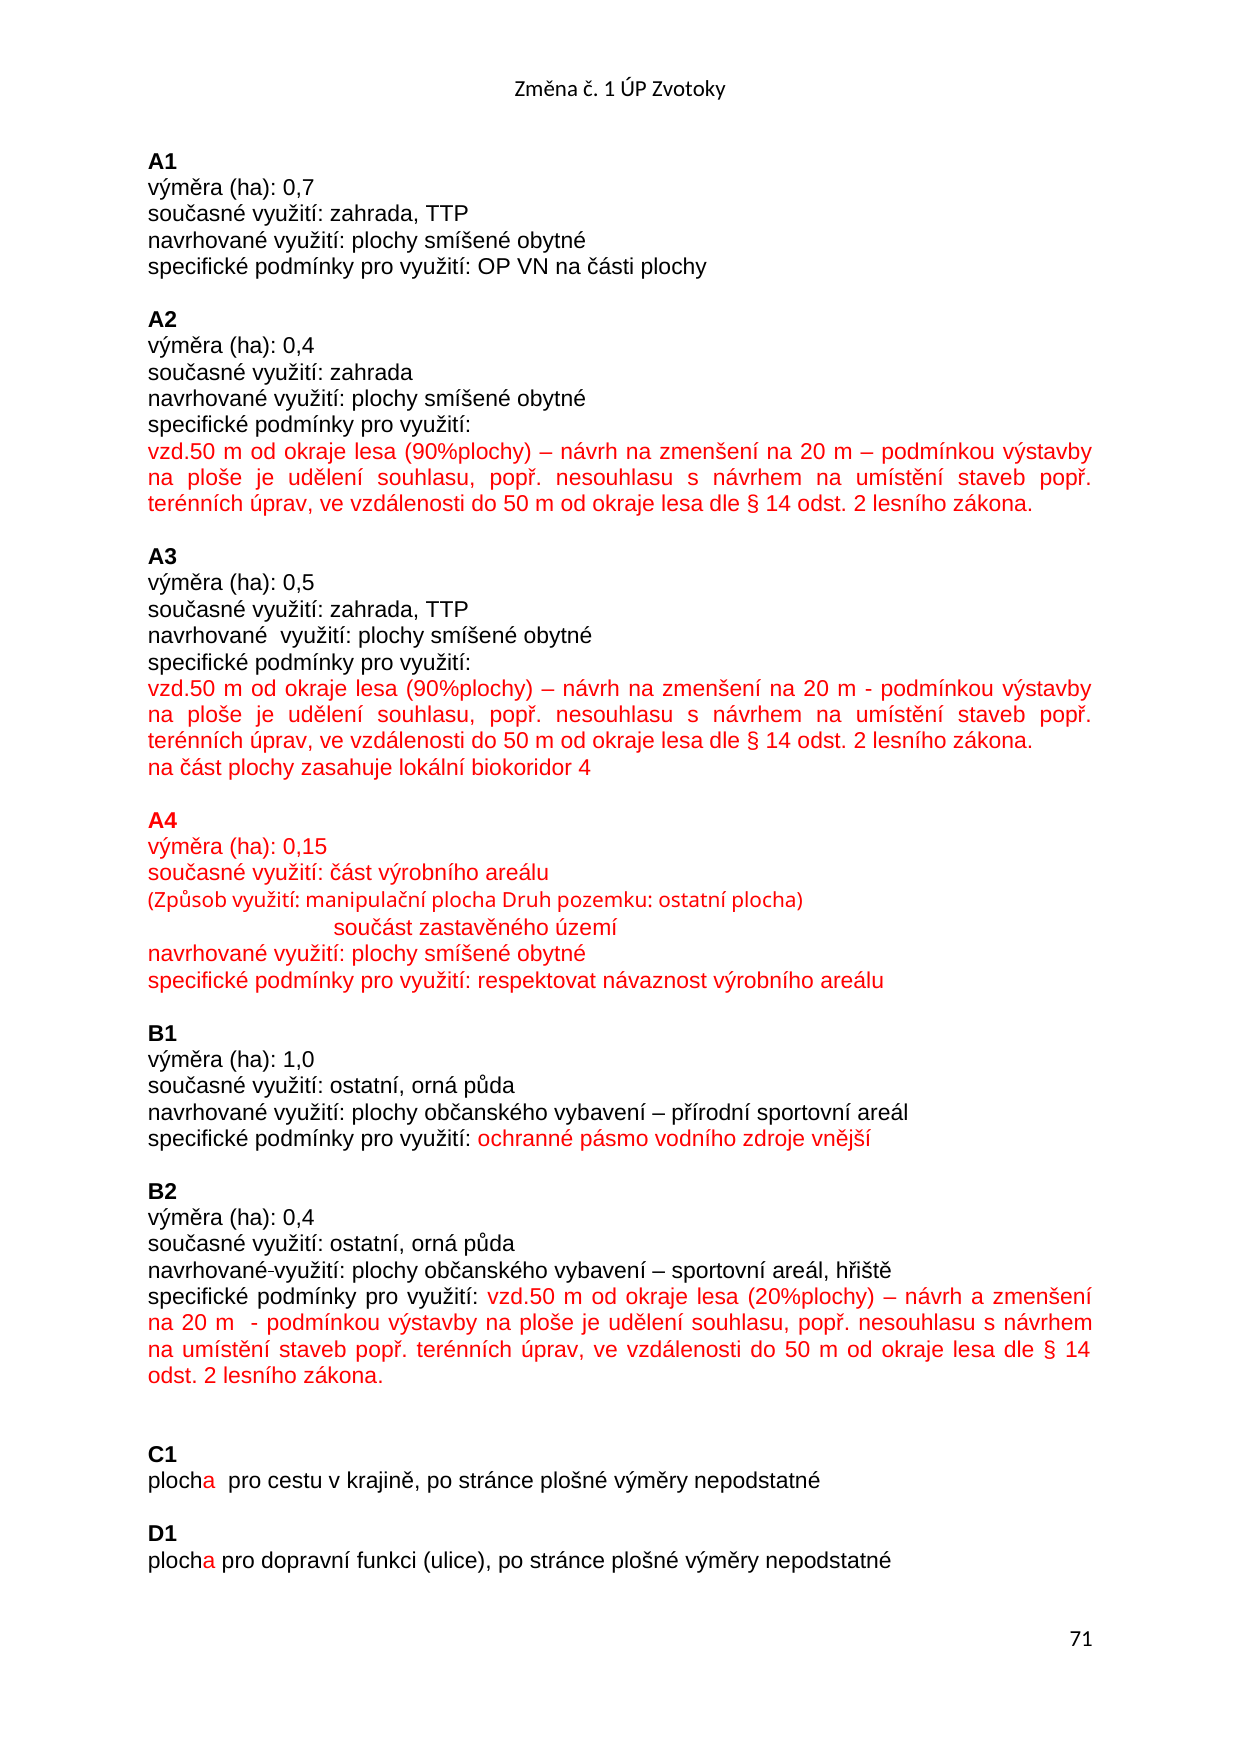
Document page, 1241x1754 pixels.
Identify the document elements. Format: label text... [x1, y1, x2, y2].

text vzd.50 m od okraje lesa (90%plochy) – návrh na zmenšení na 20 m - podmínkou výstavby na ploše je udělení souhlasu, popř. nesouhlasu s návrhem na umístění staveb popř. terénních úprav, ve vzdálenosti do 50 m od okraje lesa dle § 14 odst. 2 lesního zákona. [148, 675, 1092, 754]
text výměra (ha): 0,7 [148, 174, 1092, 200]
text současné využití: část výrobního areálu [148, 859, 1092, 886]
text navrhované využití: plochy občanského vybavení – sportovní areál, hřiště [148, 1257, 1092, 1283]
text specifické podmínky pro využití: ochranné pásmo vodního zdroje vnější [148, 1125, 1092, 1151]
text A3 [148, 543, 1092, 569]
text výměra (ha): 1,0 [148, 1046, 1092, 1072]
text navrhované využití: plochy smíšené obytné [148, 227, 1092, 253]
text na část plochy zasahuje lokální biokoridor 4 [148, 754, 1092, 780]
text B1 [148, 1019, 1092, 1046]
text výměra (ha): 0,4 [148, 1204, 1092, 1230]
text B2 [148, 1178, 1092, 1204]
text navrhované využití: plochy smíšené obytné [148, 940, 1092, 967]
text navrhované využití: plochy smíšené obytné [148, 385, 1092, 411]
text plocha pro dopravní funkci (ulice), po stránce plošné výměry nepodstatné [148, 1547, 1092, 1573]
text D1 [148, 1520, 1092, 1547]
text výměra (ha): 0,5 [148, 569, 1092, 596]
text specifické podmínky pro využití: [148, 411, 1092, 438]
text A4 [148, 807, 1092, 833]
text specifické podmínky pro využití: [148, 648, 1092, 675]
text plocha pro cestu v krajině, po stránce plošné výměry nepodstatné [148, 1467, 1092, 1494]
text současné využití: zahrada, TTP [148, 200, 1092, 227]
text vzd.50 m od okraje lesa (90%plochy) – návrh na zmenšení na 20 m – podmínkou výstavby na ploše je udělení souhlasu, popř. nesouhlasu s návrhem na umístění staveb popř. terénních úprav, ve vzdálenosti do 50 m od okraje lesa dle § 14 odst. 2 lesního zákona. [148, 438, 1092, 517]
text současné využití: ostatní, orná půda [148, 1072, 1092, 1098]
text C1 [148, 1441, 1092, 1467]
text současné využití: zahrada [148, 358, 1092, 385]
text výměra (ha): 0,15 [148, 833, 1092, 859]
text specifické podmínky pro využití: respektovat návaznost výrobního areálu [148, 967, 1092, 993]
text specifické podmínky pro využití: vzd.50 m od okraje lesa (20%plochy) – návrh a zmenšení na 20 m - podmínkou výstavby na ploše je udělení souhlasu, popř. nesouhlasu s návrhem na umístění staveb popř. terénních úprav, ve vzdálenosti do 50 m od okraje lesa dle § 14 odst. 2 lesního zákona. [148, 1283, 1092, 1388]
text současné využití: ostatní, orná půda [148, 1230, 1092, 1257]
text (Způsob využití: manipulační plocha Druh pozemku: ostatní plocha) [148, 886, 1092, 914]
text navrhované využití: plochy smíšené obytné [148, 622, 1092, 648]
text A1 [148, 148, 1092, 174]
text navrhované využití: plochy občanského vybavení – přírodní sportovní areál [148, 1098, 1092, 1125]
text výměra (ha): 0,4 [148, 332, 1092, 358]
text součást zastavěného území [148, 914, 1092, 940]
text A2 [148, 306, 1092, 332]
text specifické podmínky pro využití: OP VN na části plochy [148, 253, 1092, 279]
text současné využití: zahrada, TTP [148, 596, 1092, 622]
